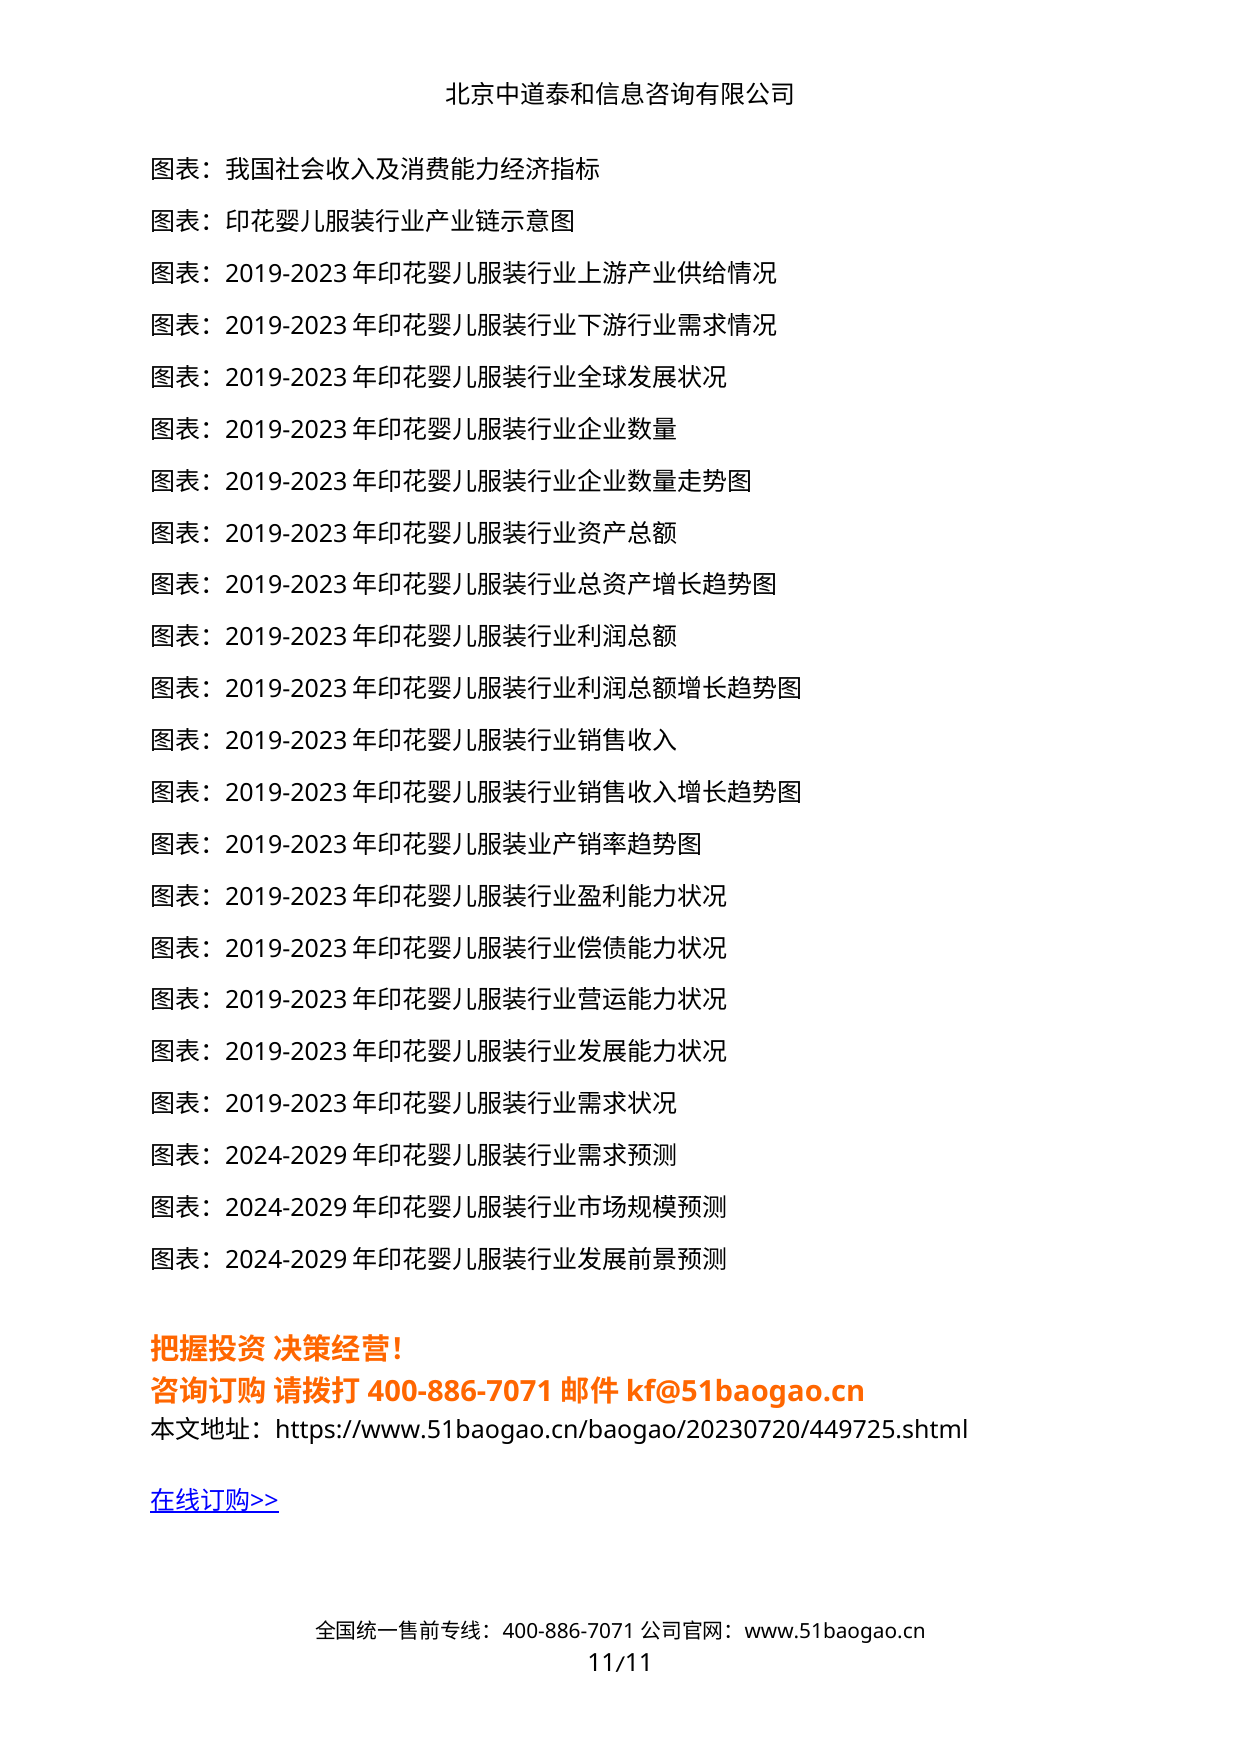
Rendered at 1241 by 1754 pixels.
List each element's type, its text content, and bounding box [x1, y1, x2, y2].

text 图表：2019-2023年印花婴儿服装行业企业数量 [150, 409, 1090, 446]
text 图表：印花婴儿服装行业产业链示意图 [150, 202, 1090, 238]
text 图表：2019-2023年印花婴儿服装行业销售收入 [150, 721, 1090, 757]
text 图表：2019-2023年印花婴儿服装行业全球发展状况 [150, 357, 1090, 394]
text 图表：2024-2029年印花婴儿服装行业需求预测 [150, 1136, 1090, 1172]
text 把握投资 决策经营！咨询订购 请拨打 400-886-7071 邮件 kf@51baogao.cn本文地址：https://www.51baogao.cn/baogao/20230720/449725.shtml [150, 1291, 1090, 1446]
text 图表：2019-2023年印花婴儿服装行业需求状况 [150, 1084, 1090, 1120]
text 图表：2019-2023年印花婴儿服装行业总资产增长趋势图 [150, 565, 1090, 601]
text 图表：2019-2023年印花婴儿服装行业盈利能力状况 [150, 876, 1090, 912]
text 在线订购>> [150, 1446, 1090, 1517]
text 图表：2019-2023年印花婴儿服装行业企业数量走势图 [150, 461, 1090, 497]
text 图表：2019-2023年印花婴儿服装行业销售收入增长趋势图 [150, 772, 1090, 809]
text 图表：2019-2023年印花婴儿服装行业利润总额 [150, 617, 1090, 653]
text 图表：2019-2023年印花婴儿服装行业下游行业需求情况 [150, 306, 1090, 342]
text 图表：2019-2023年印花婴儿服装行业营运能力状况 [150, 980, 1090, 1016]
text 图表：2019-2023年印花婴儿服装业产销率趋势图 [150, 824, 1090, 861]
text 图表：2019-2023年印花婴儿服装行业偿债能力状况 [150, 928, 1090, 964]
text 图表：2019-2023年印花婴儿服装行业利润总额增长趋势图 [150, 669, 1090, 705]
text 图表：我国社会收入及消费能力经济指标 [150, 150, 1090, 186]
text 图表：2024-2029年印花婴儿服装行业市场规模预测 [150, 1187, 1090, 1224]
text 图表：2019-2023年印花婴儿服装行业上游产业供给情况 [150, 254, 1090, 290]
text 图表：2019-2023年印花婴儿服装行业发展能力状况 [150, 1032, 1090, 1068]
text 图表：2024-2029年印花婴儿服装行业发展前景预测 [150, 1239, 1090, 1276]
text 图表：2019-2023年印花婴儿服装行业资产总额 [150, 513, 1090, 549]
